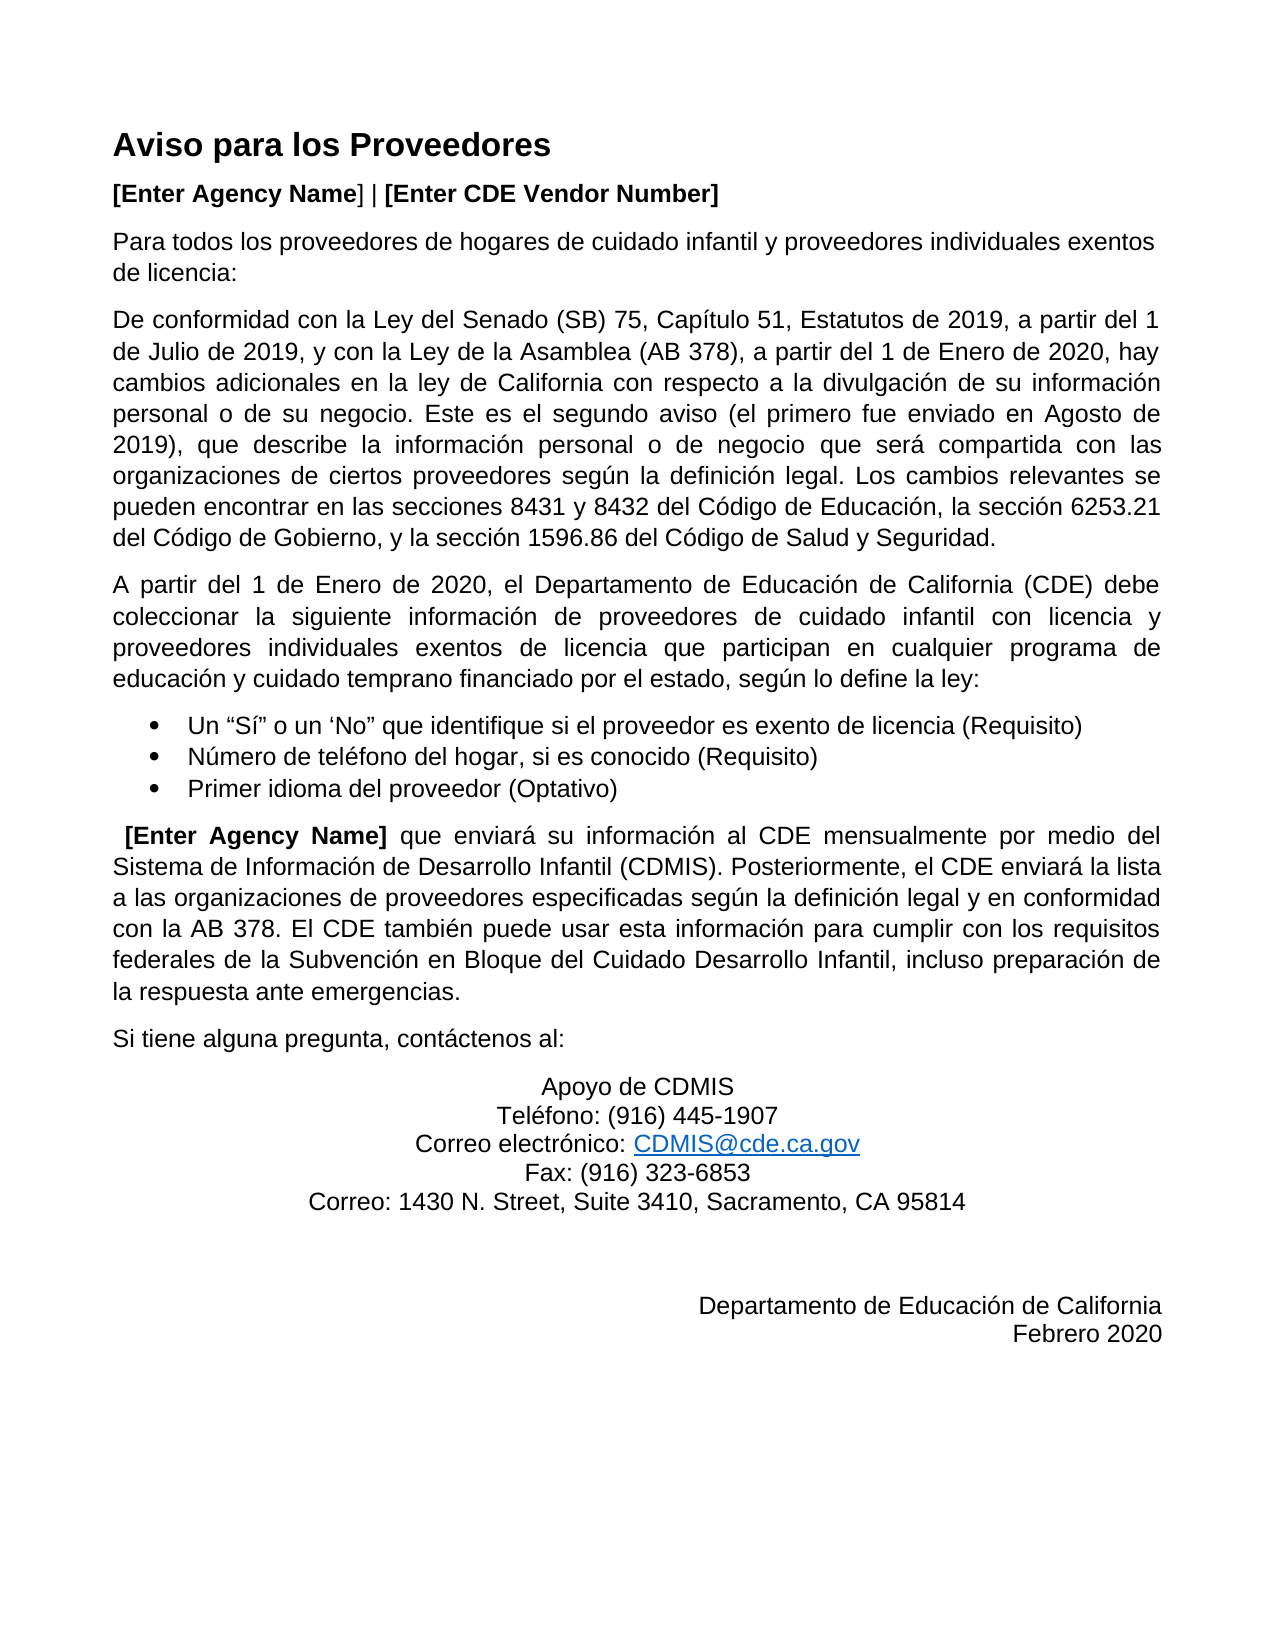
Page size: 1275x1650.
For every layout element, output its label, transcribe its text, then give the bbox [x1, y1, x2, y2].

list Un “Sí” o un ‘No” que identifique si el proveedor es exento de licencia (Requisito) [150, 711, 1162, 740]
text Si tiene alguna pregunta, contáctenos al: [112, 1024, 1162, 1053]
text Febrero 2020 [112, 1319, 1162, 1348]
text Para todos los proveedores de hogares de cuidado infantil y proveedores individuales exentos de licencia: [112, 227, 1162, 286]
text Correo: 1430 N. Street, Suite 3410, Sacramento, CA 95814 [112, 1187, 1162, 1216]
text Fax: (916) 323-6853 [112, 1158, 1162, 1187]
text Apoyo de CDMIS [112, 1072, 1162, 1101]
text A partir del 1 de Enero de 2020, el Departamento de Educación de California (CDE) debe coleccionar la siguiente información de proveedores de cuidado infantil con licencia y proveedores individuales exentos de licencia que participan en cualquier programa de educación y cuidado temprano financiado por el estado, según lo define la ley: [112, 570, 1162, 692]
text De conformidad con la Ley del Senado (SB) 75, Capítulo 51, Estatutos de 2019, a partir del 1 de Julio de 2019, y con la Ley de la Asamblea (AB 378), a partir del 1 de Enero de 2020, hay cambios adicionales en la ley de California con respecto a la divulgación de su información personal o de su negocio. Este es el segundo aviso (el primero fue enviado en Agosto de 2019), que describe la información personal o de negocio que será compartida con las organizaciones de ciertos proveedores según la definición legal. Los cambios relevantes se pueden encontrar en las secciones 8431 y 8432 del Código de Educación, la sección 6253.21 del Código de Gobierno, y la sección 1596.86 del Código de Salud y Seguridad. [112, 305, 1162, 551]
text Departamento de Educación de California [112, 1291, 1162, 1319]
list Primer idioma del proveedor (Optativo) [150, 773, 1162, 802]
text [Enter Agency Name] que enviará su información al CDE mensualmente por medio del Sistema de Información de Desarrollo Infantil (CDMIS). Posteriormente, el CDE enviará la lista a las organizaciones de proveedores especificadas según la definición legal y en conformidad con la AB 378. El CDE también puede usar esta información para cumplir con los requisitos federales de la Subvención en Bloque del Cuidado Desarrollo Infantil, incluso preparación de la respuesta ante emergencias. [112, 821, 1162, 1005]
subtitle Aviso para los Proveedores [112, 125, 1162, 163]
text Correo electrónico: CDMIS@cde.ca.gov [112, 1129, 1162, 1158]
text [Enter Agency Name] | [Enter CDE Vendor Number] [112, 179, 1162, 208]
text Teléfono: (916) 445-1907 [112, 1101, 1162, 1129]
list Número de teléfono del hogar, si es conocido (Requisito) [150, 742, 1162, 771]
